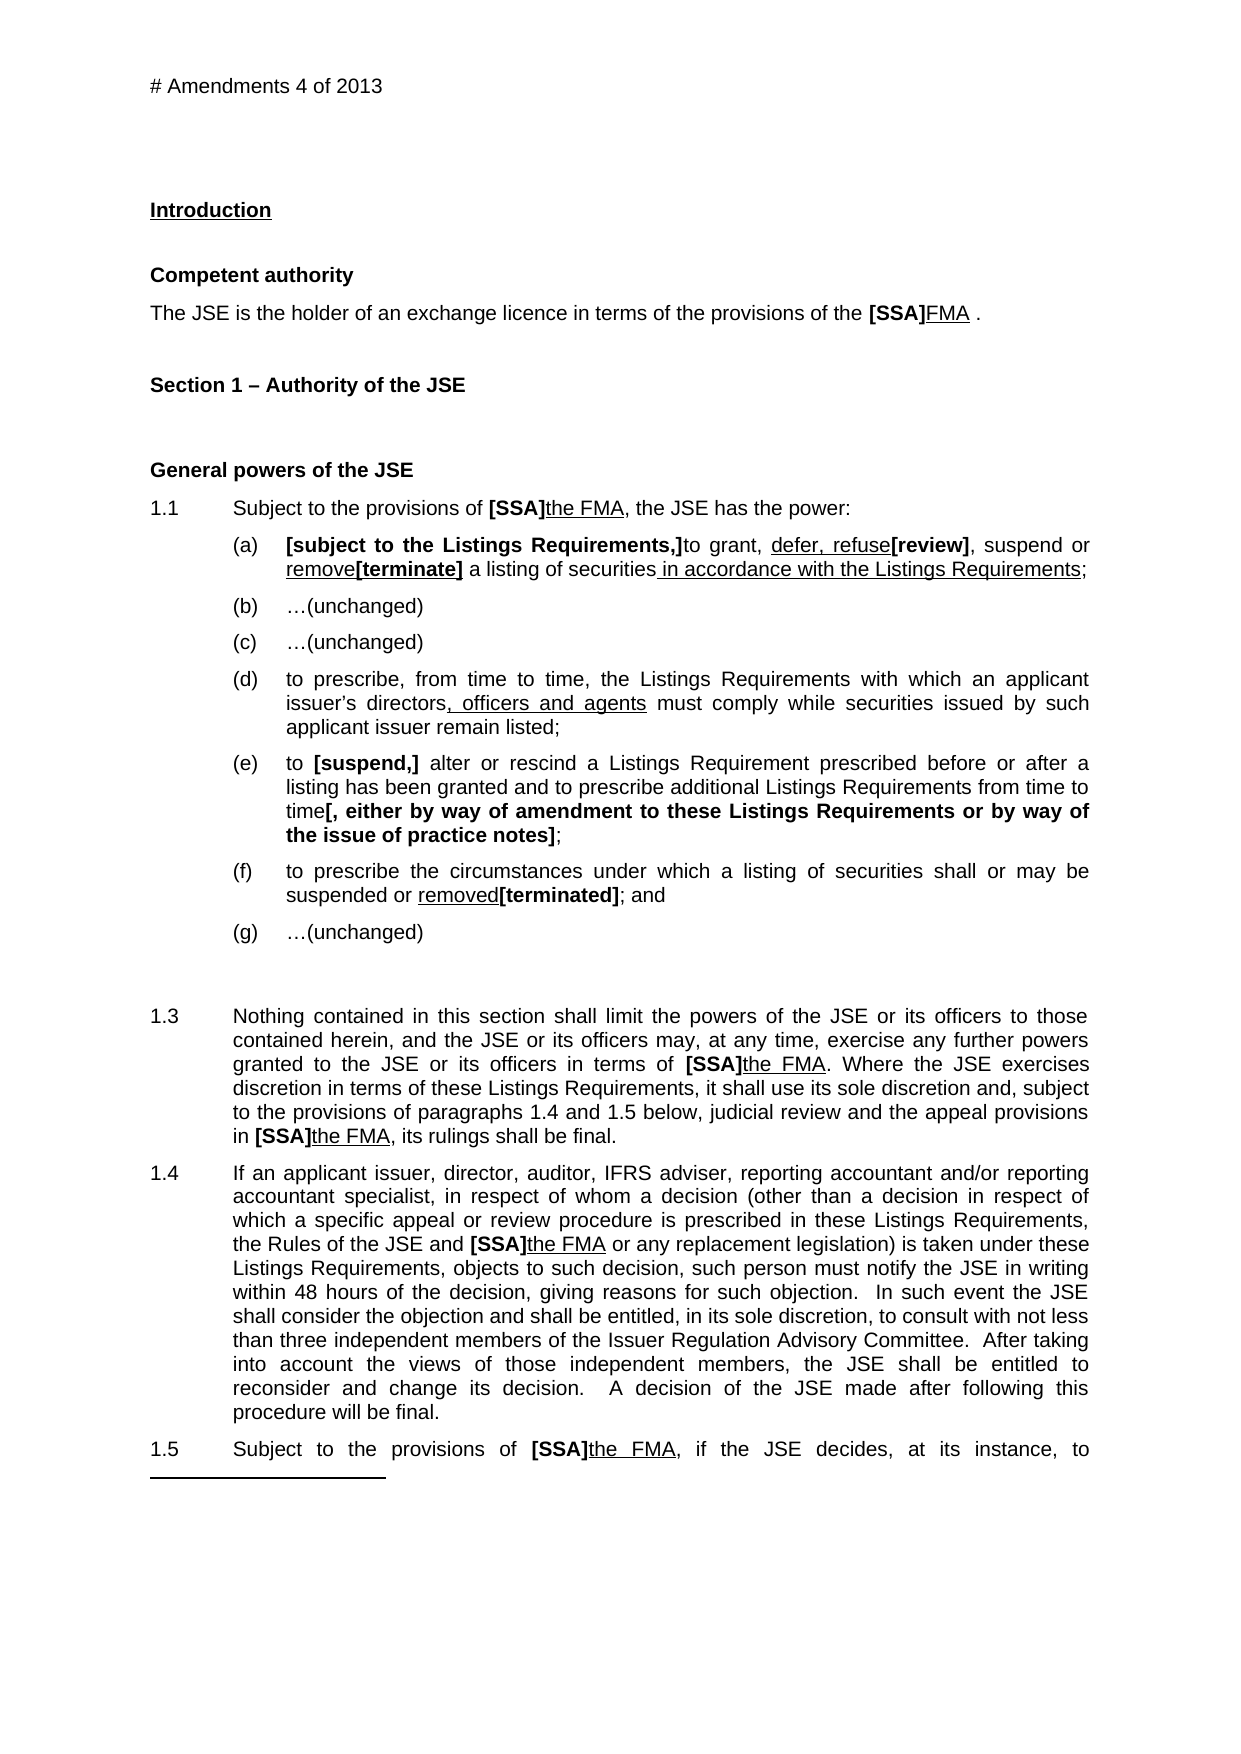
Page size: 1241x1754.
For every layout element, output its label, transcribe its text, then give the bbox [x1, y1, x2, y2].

text (g) …(unchanged) [150, 920, 1090, 944]
text The JSE is the holder of an exchange licence in terms of the provisions of the [SSA]FMA . [150, 301, 1090, 324]
text (c) …(unchanged) [150, 630, 1090, 654]
text 1.1 Subject to the provisions of [SSA]the FMA, the JSE has the power: [150, 494, 1090, 521]
text 1.3 Nothing contained in this section shall limit the powers of the JSE or its officers to those contained herein, and the JSE or its officers may, at any time, exercise any further powers granted to the JSE or its officers in terms of [SSA]the FMA. Where the JSE exercises discretion in terms of these Listings Requirements, it shall use its sole discretion and, subject to the provisions of paragraphs 1.4 and 1.5 below, judicial review and the appeal provisions in [SSA]the FMA, its rulings shall be final. [150, 1004, 1090, 1148]
text Introduction [150, 198, 1090, 222]
text 1.4 If an applicant issuer, director, auditor, IFRS adviser, reporting accountant and/or reporting accountant specialist, in respect of whom a decision (other than a decision in respect of which a specific appeal or review procedure is prescribed in these Listings Requirements, the Rules of the JSE and [SSA]the FMA or any replacement legislation) is taken under these Listings Requirements, objects to such decision, such person must notify the JSE in writing within 48 hours of the decision, giving reasons for such objection. In such event the JSE shall consider the objection and shall be entitled, in its sole discretion, to consult with not less than three independent members of the Issuer Regulation Advisory Committee. After taking into account the views of those independent members, the JSE shall be entitled to reconsider and change its decision. A decision of the JSE made after following this procedure will be final. [150, 1160, 1090, 1424]
text (d) to prescribe, from time to time, the Listings Requirements with which an applicant issuer’s directors, officers and agents must comply while securities issued by such applicant issuer remain listed; [150, 667, 1090, 738]
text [150, 1436, 1090, 1460]
text (f) to prescribe the circumstances under which a listing of securities shall or may be suspended or removed[terminated]; and [150, 859, 1090, 907]
text (b) …(unchanged) [150, 594, 1090, 618]
text Section 1 – Authority of the JSE [150, 372, 1090, 396]
text Competent authority [150, 259, 1090, 288]
text (e) to [suspend,] alter or rescind a Listings Requirement prescribed before or after a listing has been granted and to prescribe additional Listings Requirements from time to time[, either by way of amendment to these Listings Requirements or by way of the issue of practice notes]; [150, 751, 1090, 847]
text General powers of the JSE [150, 458, 1090, 482]
text (a) [subject to the Listings Requirements,]to grant, defer, refuse[review], suspend or remove[terminate] a listing of securities in accordance with the Listings Requirements; [150, 533, 1090, 581]
